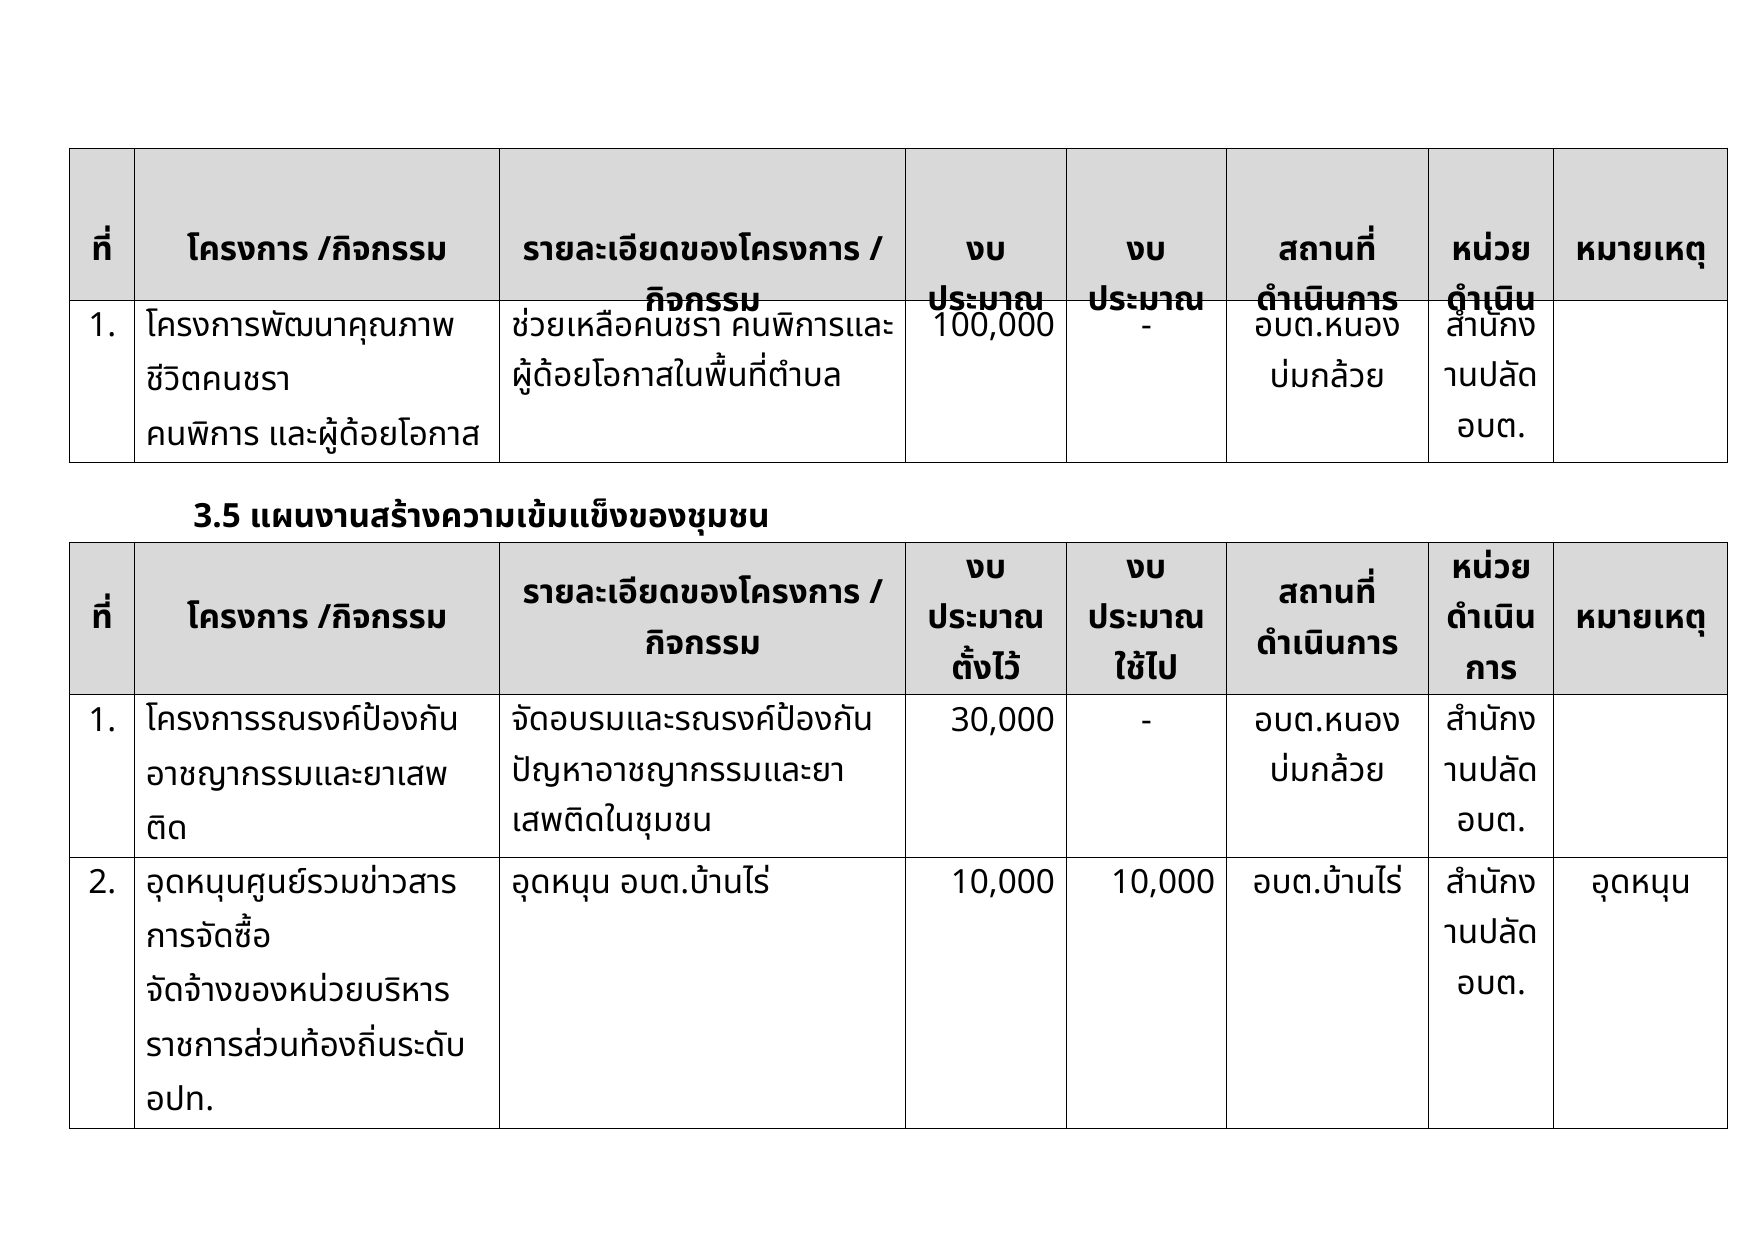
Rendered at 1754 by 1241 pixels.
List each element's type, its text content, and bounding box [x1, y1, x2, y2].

table_header งบประมาณตั้งไว้ [906, 543, 1066, 694]
table_cell อบต.หนองบ่มกล้วย [1227, 301, 1428, 462]
table_header สถานที่ดำเนินการ [1227, 543, 1428, 694]
table_cell 1. [70, 301, 134, 462]
table_header งบประมาณ ใช้ไป [1067, 543, 1226, 694]
table_cell [1554, 695, 1727, 857]
table_cell [1554, 301, 1727, 462]
table_cell 10,000 [906, 858, 1066, 1128]
table_cell จัดอบรมและรณรงค์ป้องกันปัญหาอาชญากรรมและยาเสพติดในชุมชน [500, 695, 905, 857]
table_cell โครงการพัฒนาคุณภาพชีวิตคนชรา คนพิการ และผู้ด้อยโอกาส [135, 301, 499, 462]
table_cell 100,000 [906, 301, 1066, 462]
table_cell ช่วยเหลือคนชรา คนพิการและผู้ด้อยโอกาสในพื้นที่ตำบล [500, 301, 905, 462]
table_cell โครงการรณรงค์ป้องกันอาชญากรรมและยาเสพติด [135, 695, 499, 857]
table_header โครงการ /กิจกรรม [135, 543, 499, 694]
table_header ที่ [70, 543, 134, 694]
text 3.5 แผนงานสร้างความเข้มแข็งของชุมชน [118, 491, 1636, 542]
table_cell 10,000 [1067, 858, 1226, 1128]
table_cell อบต.หนองบ่มกล้วย [1227, 695, 1428, 857]
table_cell อุดหนุน อบต.บ้านไร่ [500, 858, 905, 1128]
table_cell อุดหนุนศูนย์รวมข่าวสารการจัดซื้อ จัดจ้างของหน่วยบริหารราชการส่วนท้องถิ่นระดับ อปท. [135, 858, 499, 1128]
table_cell 30,000 [906, 695, 1066, 857]
table_cell สำนักงานปลัด อบต. [1429, 858, 1553, 1128]
table_cell อุดหนุน [1554, 858, 1727, 1128]
table_header หมายเหตุ [1554, 543, 1727, 694]
table_cell 1. [70, 695, 134, 857]
table_cell - [1067, 301, 1226, 462]
table_header หน่วยดำเนินการ [1429, 543, 1553, 694]
table_header รายละเอียดของโครงการ / กิจกรรม [500, 543, 905, 694]
table_cell - [1067, 695, 1226, 857]
table_cell สำนักงานปลัด อบต. [1429, 695, 1553, 857]
table_cell อบต.บ้านไร่ [1227, 858, 1428, 1128]
table_cell 2. [70, 858, 134, 1128]
table_cell สำนักงานปลัด อบต. [1429, 301, 1553, 462]
